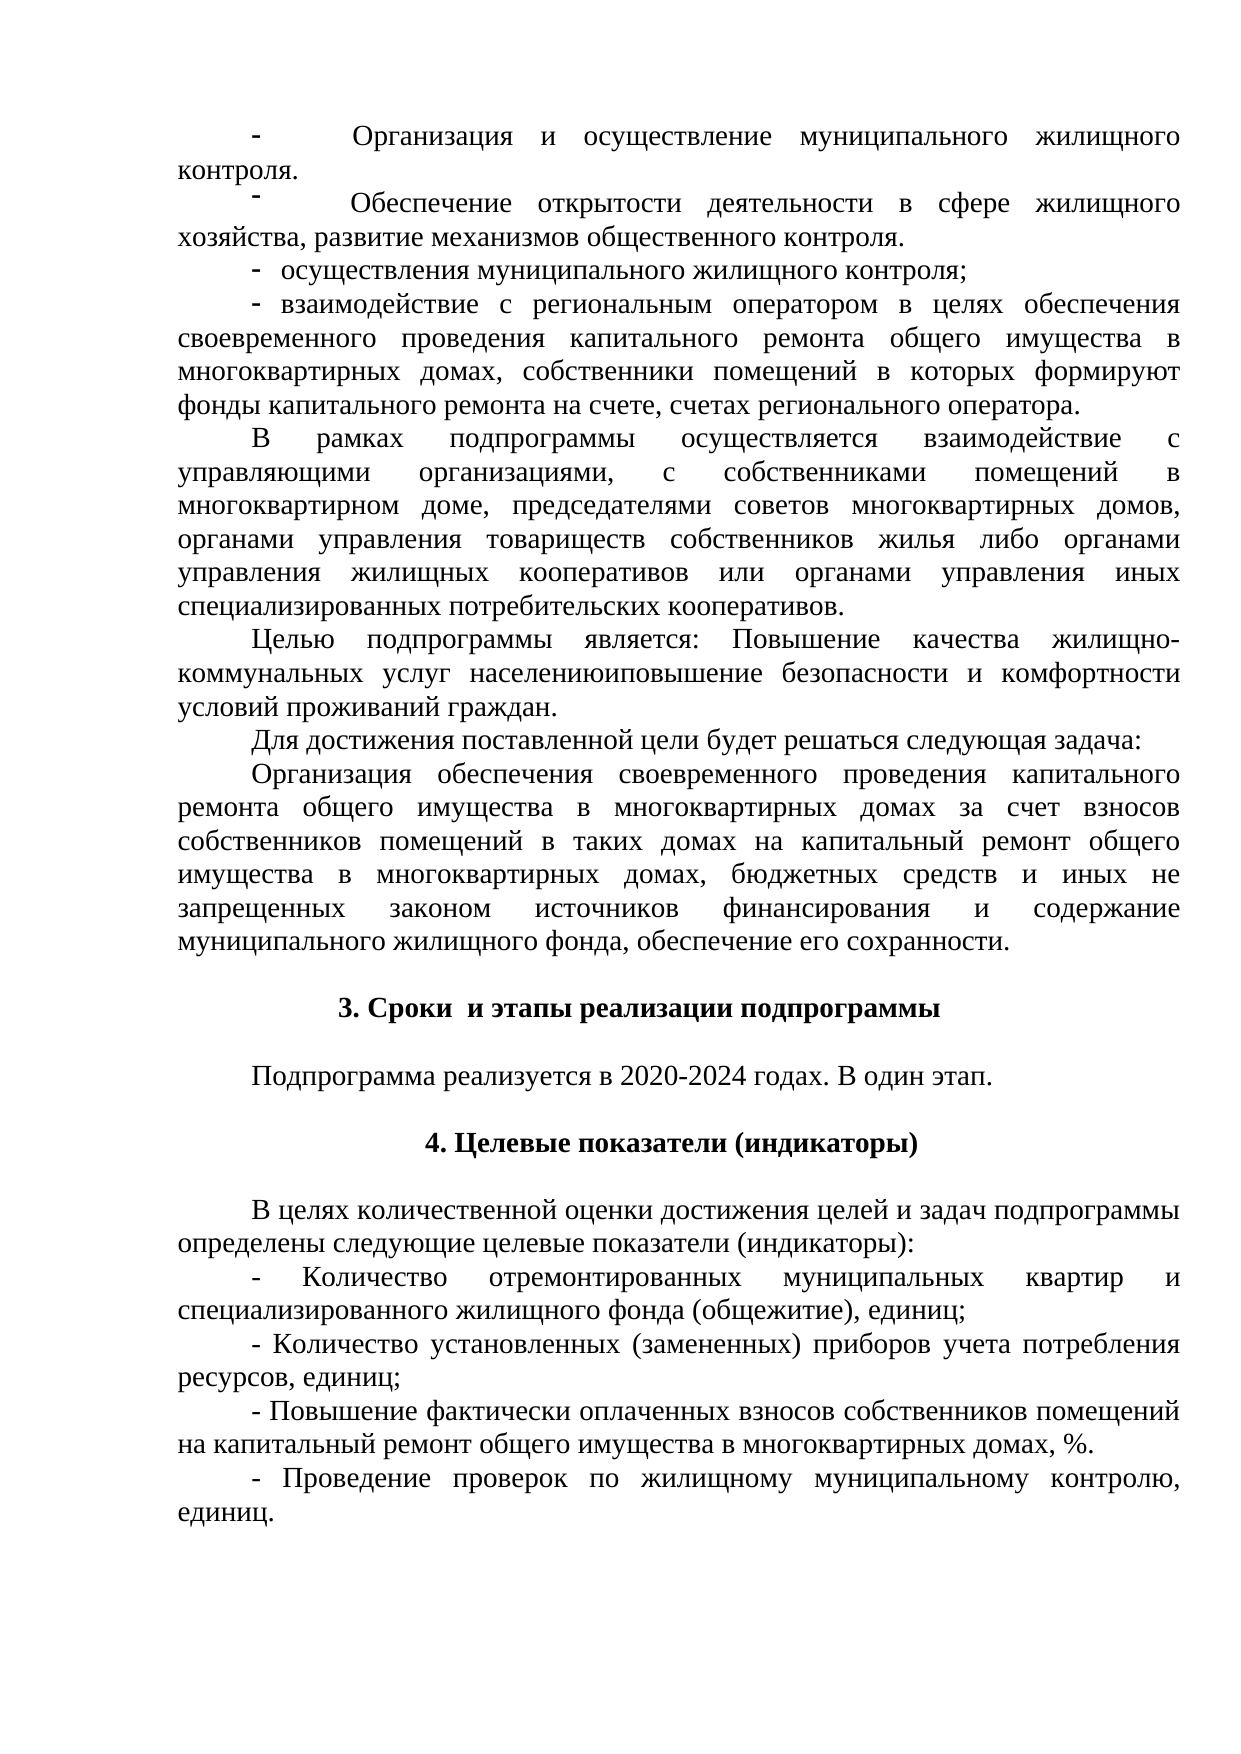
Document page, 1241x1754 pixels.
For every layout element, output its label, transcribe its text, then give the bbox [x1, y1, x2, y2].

list Обеспечение открытости деятельности в сфере жилищного хозяйства, развитие механизмов общественного контроля. [177, 185, 1181, 252]
text Для достижения поставленной цели будет решаться следующая задача: [177, 722, 1181, 756]
list взаимодействие с региональным оператором в целях обеспечения своевременного проведения капитального ремонта общего имущества в многоквартирных домах, собственники помещений в которых формируют фонды капитального ремонта на счете, счетах регионального оператора. [177, 286, 1181, 420]
text 4. Целевые показатели (индикаторы) [88, 1125, 1181, 1158]
list Организация и осуществление муниципального жилищного контроля. [177, 118, 1181, 185]
text Организация обеспечения своевременного проведения капитального ремонта общего имущества в многоквартирных домах за счет взносов собственников помещений в таких домах на капитальный ремонт общего имущества в многоквартирных домах, бюджетных средств и иных не запрещенных законом источников финансирования и содержание муниципального жилищного фонда, обеспечение его сохранности. [177, 756, 1181, 957]
text - Повышение фактически оплаченных взносов собственников помещений на капитальный ремонт общего имущества в многоквартирных домах, %. [177, 1393, 1181, 1460]
text - Количество отремонтированных муниципальных квартир и специализированного жилищного фонда (общежитие), единиц; [177, 1259, 1181, 1326]
text В рамках подпрограммы осуществляется взаимодействие с управляющими организациями, с собственниками помещений в многоквартирном доме, председателями советов многоквартирных домов, органами управления товариществ собственников жилья либо органами управления жилищных кооперативов или органами управления иных специализированных потребительских кооперативов. [177, 420, 1181, 622]
text - Количество установленных (замененных) приборов учета потребления ресурсов, единиц; [177, 1326, 1181, 1393]
text Целью подпрограммы является: Повышение качества жилищно-коммунальных услуг населениюиповышение безопасности и комфортности условий проживаний граждан. [177, 622, 1181, 722]
text 3. Сроки и этапы реализации подпрограммы [88, 991, 1116, 1024]
list осуществления муниципального жилищного контроля; [177, 252, 1181, 286]
text - Проведение проверок по жилищному муниципальному контролю, единиц. [177, 1460, 1181, 1527]
text Подпрограмма реализуется в 2020-2024 годах. В один этап. [177, 1058, 1181, 1091]
text В целях количественной оценки достижения целей и задач подпрограммы определены следующие целевые показатели (индикаторы): [177, 1192, 1181, 1259]
